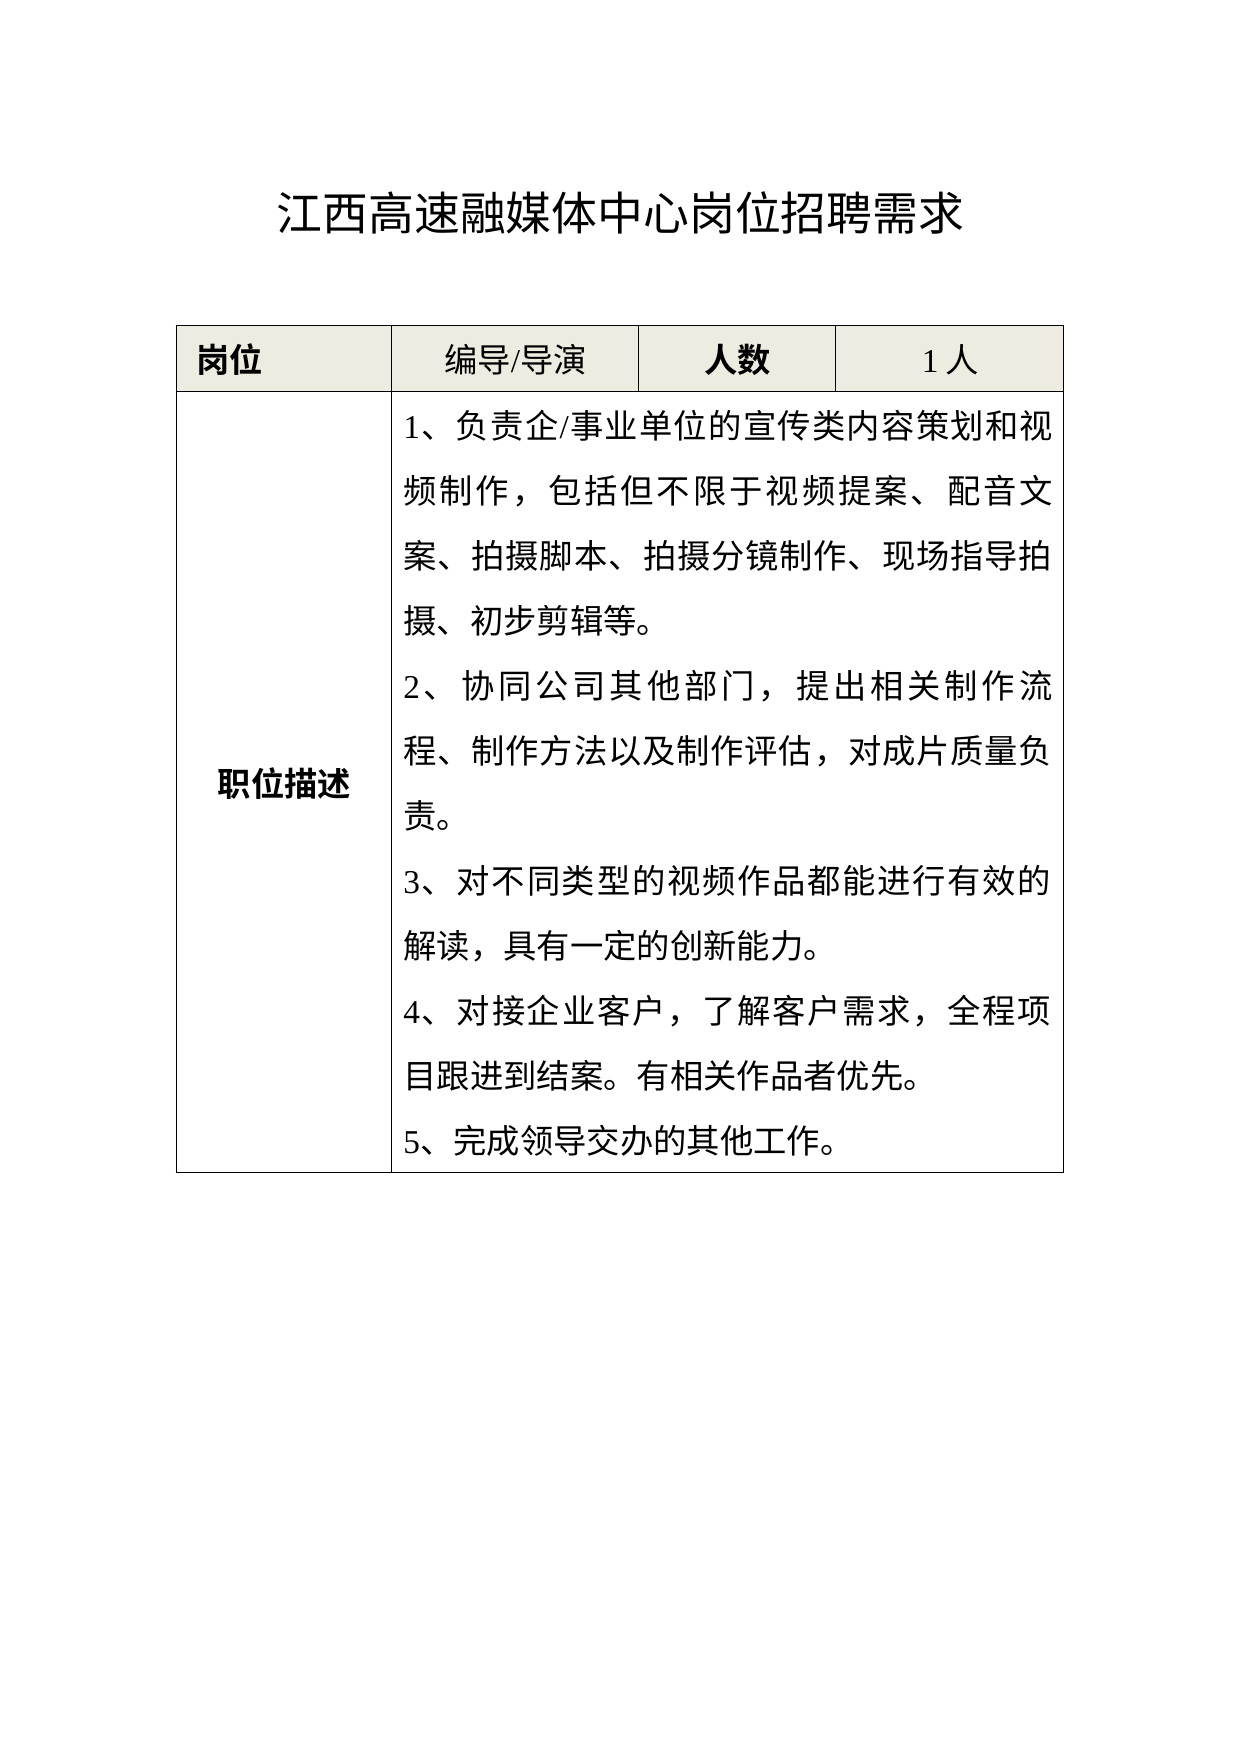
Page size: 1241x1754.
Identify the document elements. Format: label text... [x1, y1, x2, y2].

text 江西高速融媒体中心岗位招聘需求 [187, 162, 1053, 259]
table_cell 职位描述 [177, 392, 391, 1172]
table_header 1人 [836, 326, 1063, 391]
table_header 人数 [639, 326, 835, 391]
table_header 岗位 [177, 326, 391, 391]
table_cell 1、负责企/事业单位的宣传类内容策划和视频制作，包括但不限于视频提案、配音文案、拍摄脚本、拍摄分镜制作、现场指导拍摄、初步剪辑等。 2、协同公司其他部门，提出相关制作流程、制作方法以及制作评估，对成片质量负责。 3、对不同类型的视频作品都能进行有效的解读，具有一定的创新能力。 4、对接企业客户，了解客户需求，全程项目跟进到结案。有相关作品者优先。 5、完成领导交办的其他工作。 [392, 392, 1063, 1172]
table_header 编导/导演 [392, 326, 638, 391]
